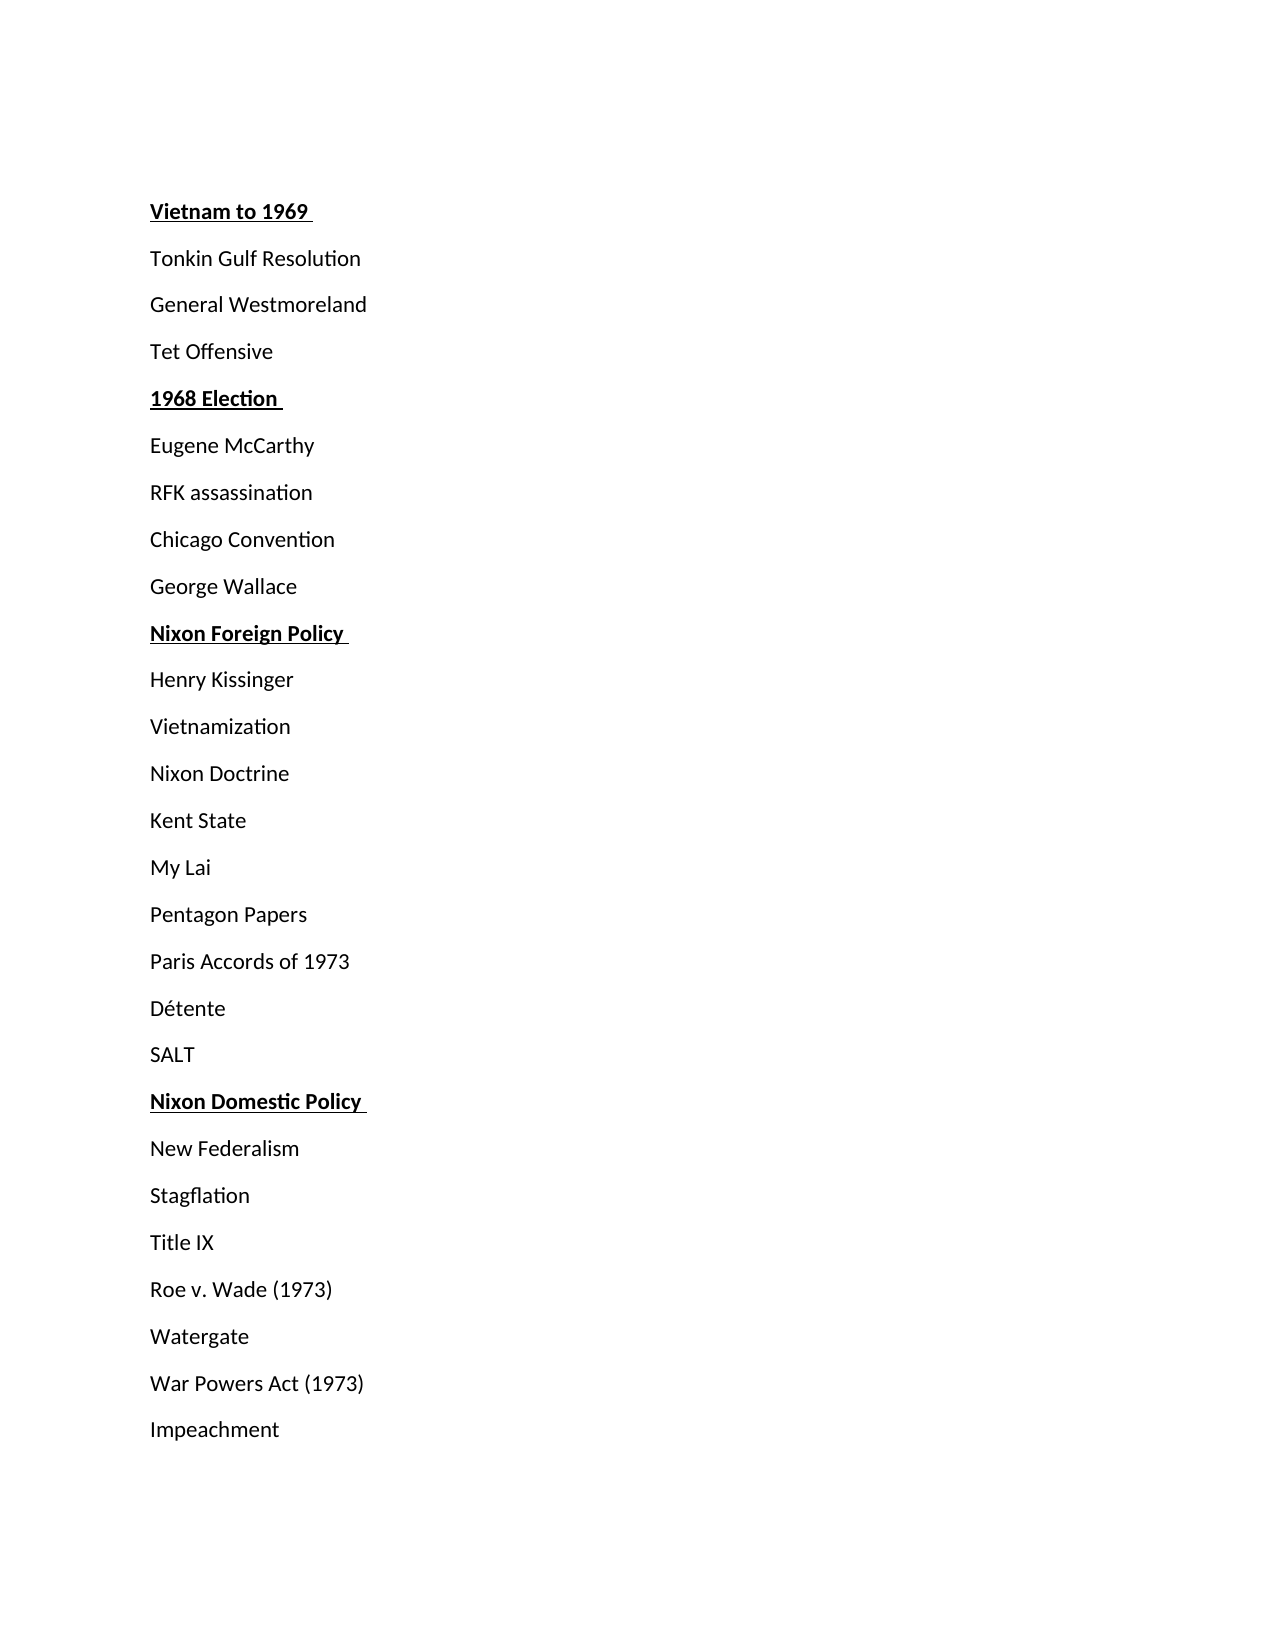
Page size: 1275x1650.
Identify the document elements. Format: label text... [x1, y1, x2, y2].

text 1968 Election [150, 384, 1125, 412]
text George Wallace [150, 572, 1125, 600]
text Nixon Doctrine [150, 759, 1125, 787]
text Tet Offensive [150, 337, 1125, 366]
text RFK assassination [150, 478, 1125, 506]
text Tonkin Gulf Resolution [150, 244, 1125, 272]
text General Westmoreland [150, 291, 1125, 319]
text War Powers Act (1973) [150, 1369, 1125, 1397]
text Pentagon Papers [150, 900, 1125, 928]
text Nixon Domestic Policy [150, 1087, 1125, 1116]
text Vietnam to 1969 [150, 197, 1125, 225]
text Stagflation [150, 1181, 1125, 1209]
text Kent State [150, 806, 1125, 834]
text Title IX [150, 1228, 1125, 1256]
text Roe v. Wade (1973) [150, 1275, 1125, 1303]
text Nixon Foreign Policy [150, 619, 1125, 647]
text Watergate [150, 1322, 1125, 1350]
text My Lai [150, 853, 1125, 881]
text Détente [150, 994, 1125, 1022]
text Eugene McCarthy [150, 431, 1125, 459]
text Henry Kissinger [150, 666, 1125, 694]
text SALT [150, 1041, 1125, 1069]
text Chicago Convention [150, 525, 1125, 553]
text Vietnamization [150, 712, 1125, 741]
text Impeachment [150, 1416, 1125, 1444]
text New Federalism [150, 1134, 1125, 1162]
text Paris Accords of 1973 [150, 947, 1125, 975]
